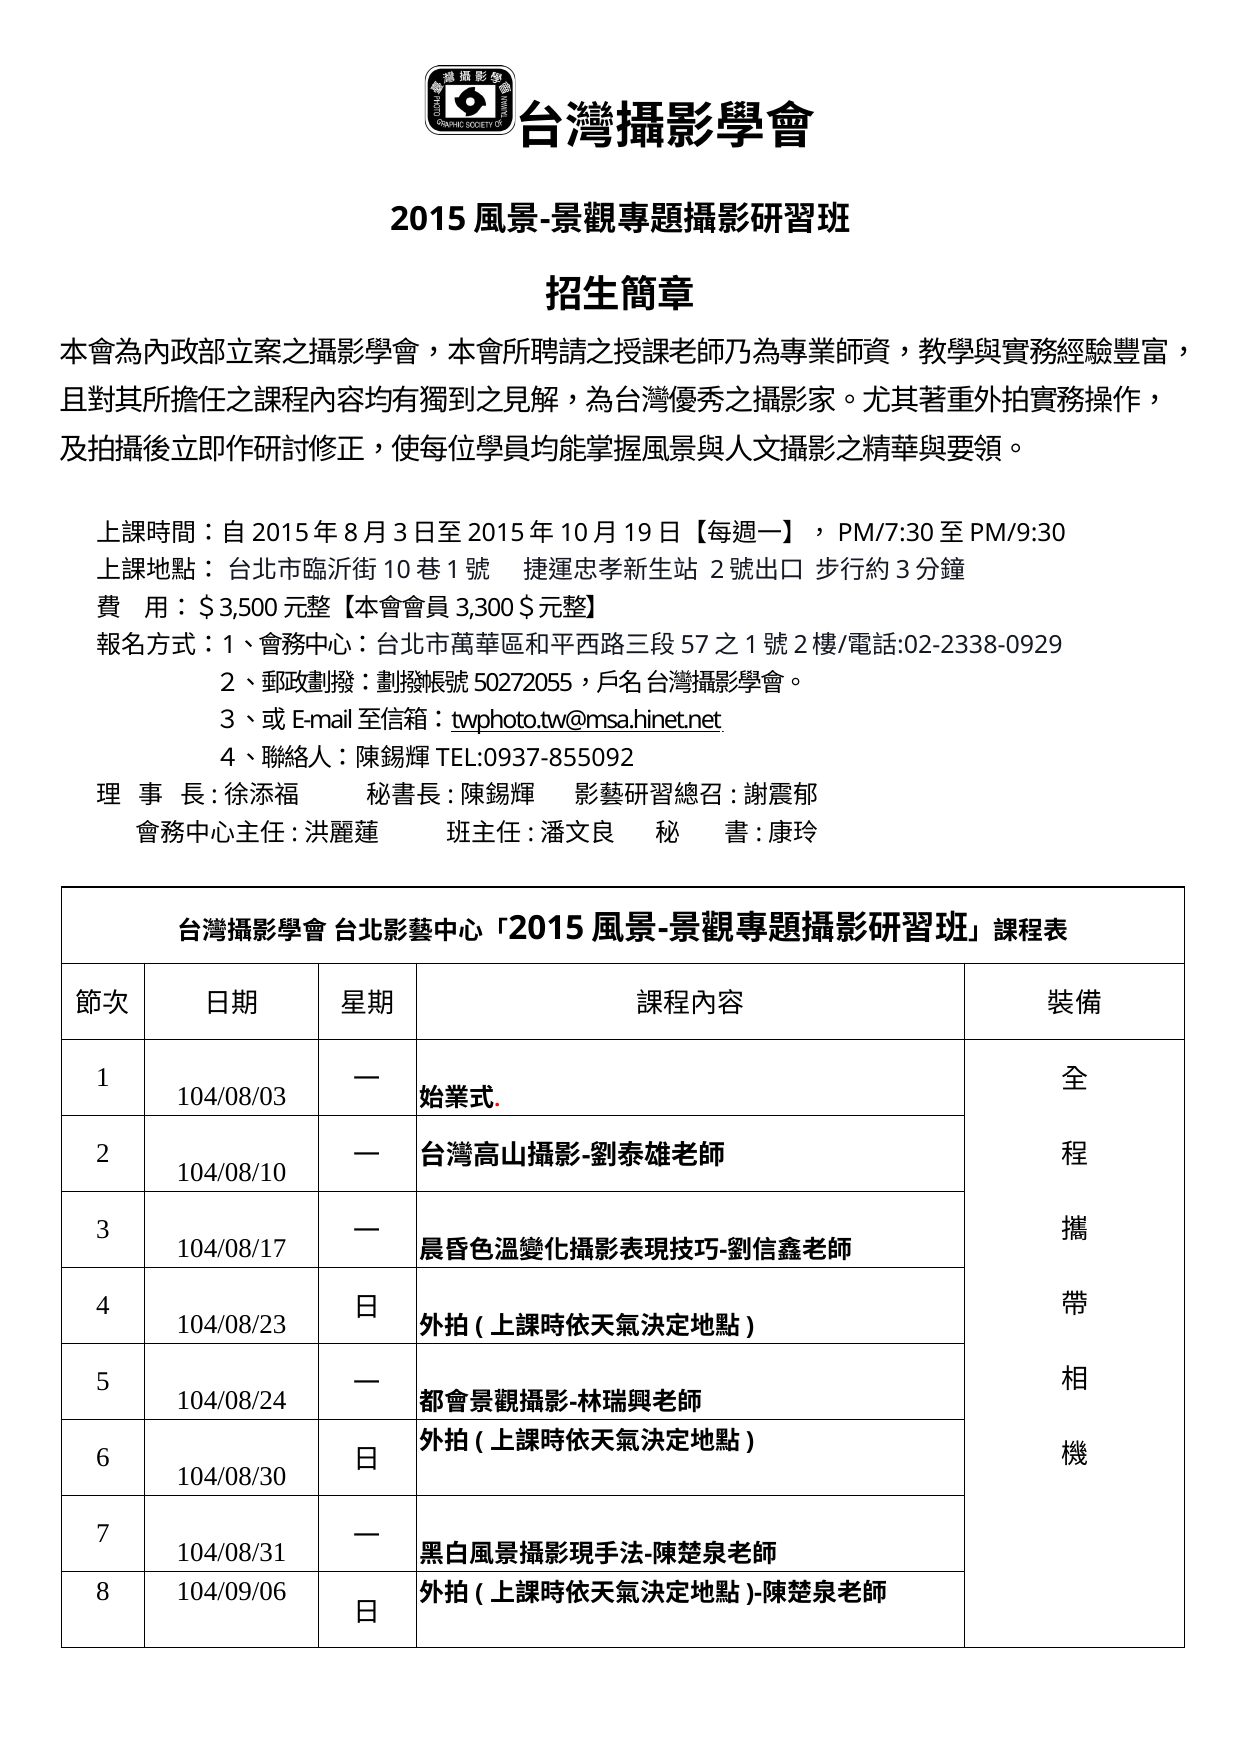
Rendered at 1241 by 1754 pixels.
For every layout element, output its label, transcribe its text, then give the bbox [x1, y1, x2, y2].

table_cell 3 [62, 1192, 144, 1267]
table_cell 一 [319, 1116, 416, 1191]
table_cell 星期 [319, 964, 416, 1038]
table_cell 外拍 ( 上課時依天氣決定地點 )-陳楚泉老師 [417, 1572, 964, 1647]
text 上課時間：自2015年8月3日至2015年10月19日【每週一】， PM/7:30至PM/9:30 [59, 511, 1181, 549]
table_cell 課程內容 [417, 964, 964, 1038]
text ２、郵政劃撥：劃撥帳號 50272055，戶名 台灣攝影學會。 [59, 661, 1181, 699]
table_cell 日期 [145, 964, 318, 1038]
text 費 用：＄3,500元整【本會會員3,300＄元整】 [59, 586, 1181, 624]
table_cell 一 [319, 1496, 416, 1571]
table_cell 黑白風景攝影現手法-陳楚泉老師 [417, 1496, 964, 1571]
table_cell 裝備 [965, 964, 1184, 1038]
table_cell 104/08/17 [145, 1192, 318, 1267]
table_cell 104/08/03 [145, 1040, 318, 1114]
table_cell 4 [62, 1268, 144, 1343]
text 會務中心主任 : 洪麗蓮 班主任 : 潘文良 秘 書 : 康玲 [59, 811, 1181, 849]
table_cell 一 [319, 1040, 416, 1114]
table_cell 日 [319, 1572, 416, 1647]
table_cell 104/08/24 [145, 1344, 318, 1419]
text ３、或E-mail 至信箱：twphoto.tw@msa.hinet.net [59, 699, 1181, 736]
table_cell 104/08/23 [145, 1268, 318, 1343]
table_cell 1 [62, 1040, 144, 1114]
text 理 事 長 : 徐添福 秘書長 : 陳錫輝 影藝研習總召 : 謝震郁 [59, 774, 1181, 811]
table_cell 節次 [62, 964, 144, 1038]
table_cell 5 [62, 1344, 144, 1419]
table_cell 台灣高山攝影-劉泰雄老師 [417, 1116, 964, 1191]
text 招生簡章 [59, 253, 1181, 328]
text 上課地點： 台北市臨沂街10巷1號 捷運忠孝新生站 2號出口 步行約3分鐘 [59, 549, 1181, 586]
text 報名方式：1、會務中心：台北市萬華區和平西路三段57之1號2樓/電話:02-2338-0929 [59, 624, 1181, 661]
table_cell 晨昏色溫變化攝影表現技巧-劉信鑫老師 [417, 1192, 964, 1267]
table_cell 都會景觀攝影-林瑞興老師 [417, 1344, 964, 1419]
table_cell 7 [62, 1496, 144, 1571]
text 2015風景-景觀專題攝影研習班 [59, 178, 1181, 253]
table_cell 8 [62, 1572, 144, 1647]
table_cell 6 [62, 1420, 144, 1495]
table_cell 一 [319, 1192, 416, 1267]
text 台灣攝影學會 [59, 66, 1181, 178]
table_cell 104/09/06 [145, 1572, 318, 1647]
table_cell 一 [319, 1344, 416, 1419]
table_cell 104/08/10 [145, 1116, 318, 1191]
table_cell 全 程 攜 帶 相 機 [965, 1040, 1184, 1647]
table_cell 外拍 ( 上課時依天氣決定地點 ) [417, 1268, 964, 1343]
table_cell 2 [62, 1116, 144, 1191]
picture [424, 65, 516, 135]
table_header 台灣攝影學會 台北影藝中心「2015風景-景觀專題攝影研習班」課程表 [62, 888, 1184, 962]
table_cell 始業式. [417, 1040, 964, 1114]
text ４、聯絡人：陳錫輝 TEL:0937-855092 [59, 736, 1181, 774]
table_cell 日 [319, 1268, 416, 1343]
text 本會為內政部立案之攝影學會，本會所聘請之授課老師乃為專業師資，教學與實務經驗豐富，且對其所擔任之課程內容均有獨到之見解，為台灣優秀之攝影家。尤其著重外拍實務操作，及拍攝後立即作研討修正，使每位學員均能掌握風景與人文攝影之精華與要領。 [59, 328, 1181, 468]
table_cell 外拍 ( 上課時依天氣決定地點 ) [417, 1420, 964, 1495]
table_cell 104/08/31 [145, 1496, 318, 1571]
table_cell 日 [319, 1420, 416, 1495]
table_cell 104/08/30 [145, 1420, 318, 1495]
